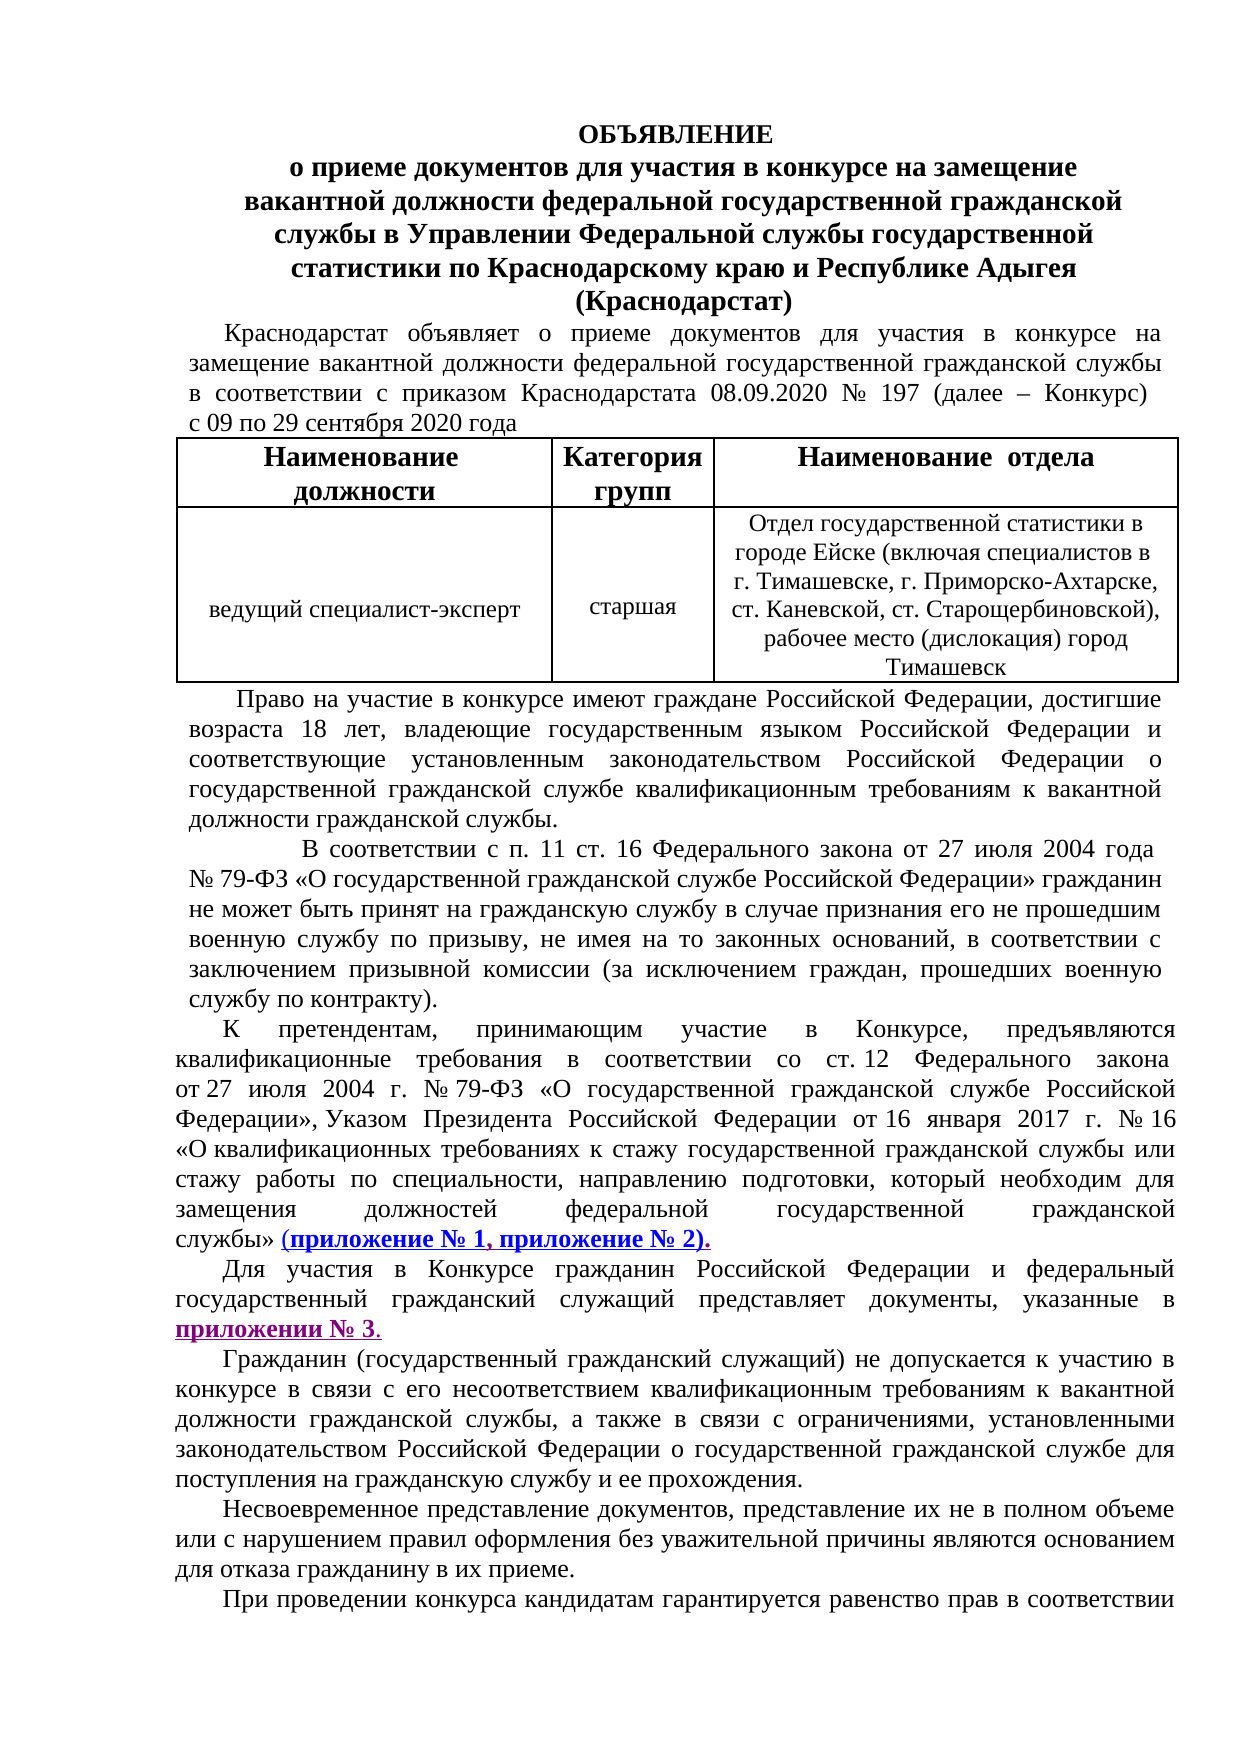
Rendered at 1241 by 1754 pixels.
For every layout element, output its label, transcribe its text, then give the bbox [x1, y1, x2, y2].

table_header Наименование должности [178, 439, 551, 506]
table_header Наименование отдела [715, 439, 1177, 506]
table_cell Отдел государственной статистики в городе Ейске (включая специалистов в г. Тимашевске, г. Приморско-Ахтарске, ст. Каневской, ст. Старощербиновской), рабочее место (дислокация) город Тимашевск [715, 508, 1177, 681]
table_header Право на участие в конкурсе имеют граждане Российской Федерации, достигшие возраста 18 лет, владеющие государственным языком Российской Федерации и соответствующие установленным законодательством Российской Федерации о государственной гражданской службе квалификационным требованиям к вакантной должности гражданской службы. [177, 683, 1174, 833]
table_header Категория групп [553, 439, 713, 506]
table_header [177, 118, 1174, 317]
table_cell Краснодарстат объявляет о приеме документов для участия в конкурсе на замещение вакантной должности федеральной государственной гражданской службы в соответствии с приказом Краснодарстата 08.09.2020 № 197 (далее – Конкурс) с 09 по 29 сентября 2020 года [177, 317, 1174, 437]
table_cell В соответствии с п. 11 ст. 16 Федерального закона от 27 июля 2004 года № 79-ФЗ «О государственной гражданской службе Российской Федерации» гражданин не может быть принят на гражданскую службу в случае признания его не прошедшим военную службу по призыву, не имея на то законных оснований, в соответствии с заключением призывной комиссии (за исключением граждан, прошедших военную службу по контракту). [177, 833, 1174, 1013]
table_cell ведущий специалист-эксперт [178, 508, 551, 681]
table_cell [177, 1013, 1174, 1613]
table_cell старшая [553, 508, 713, 681]
